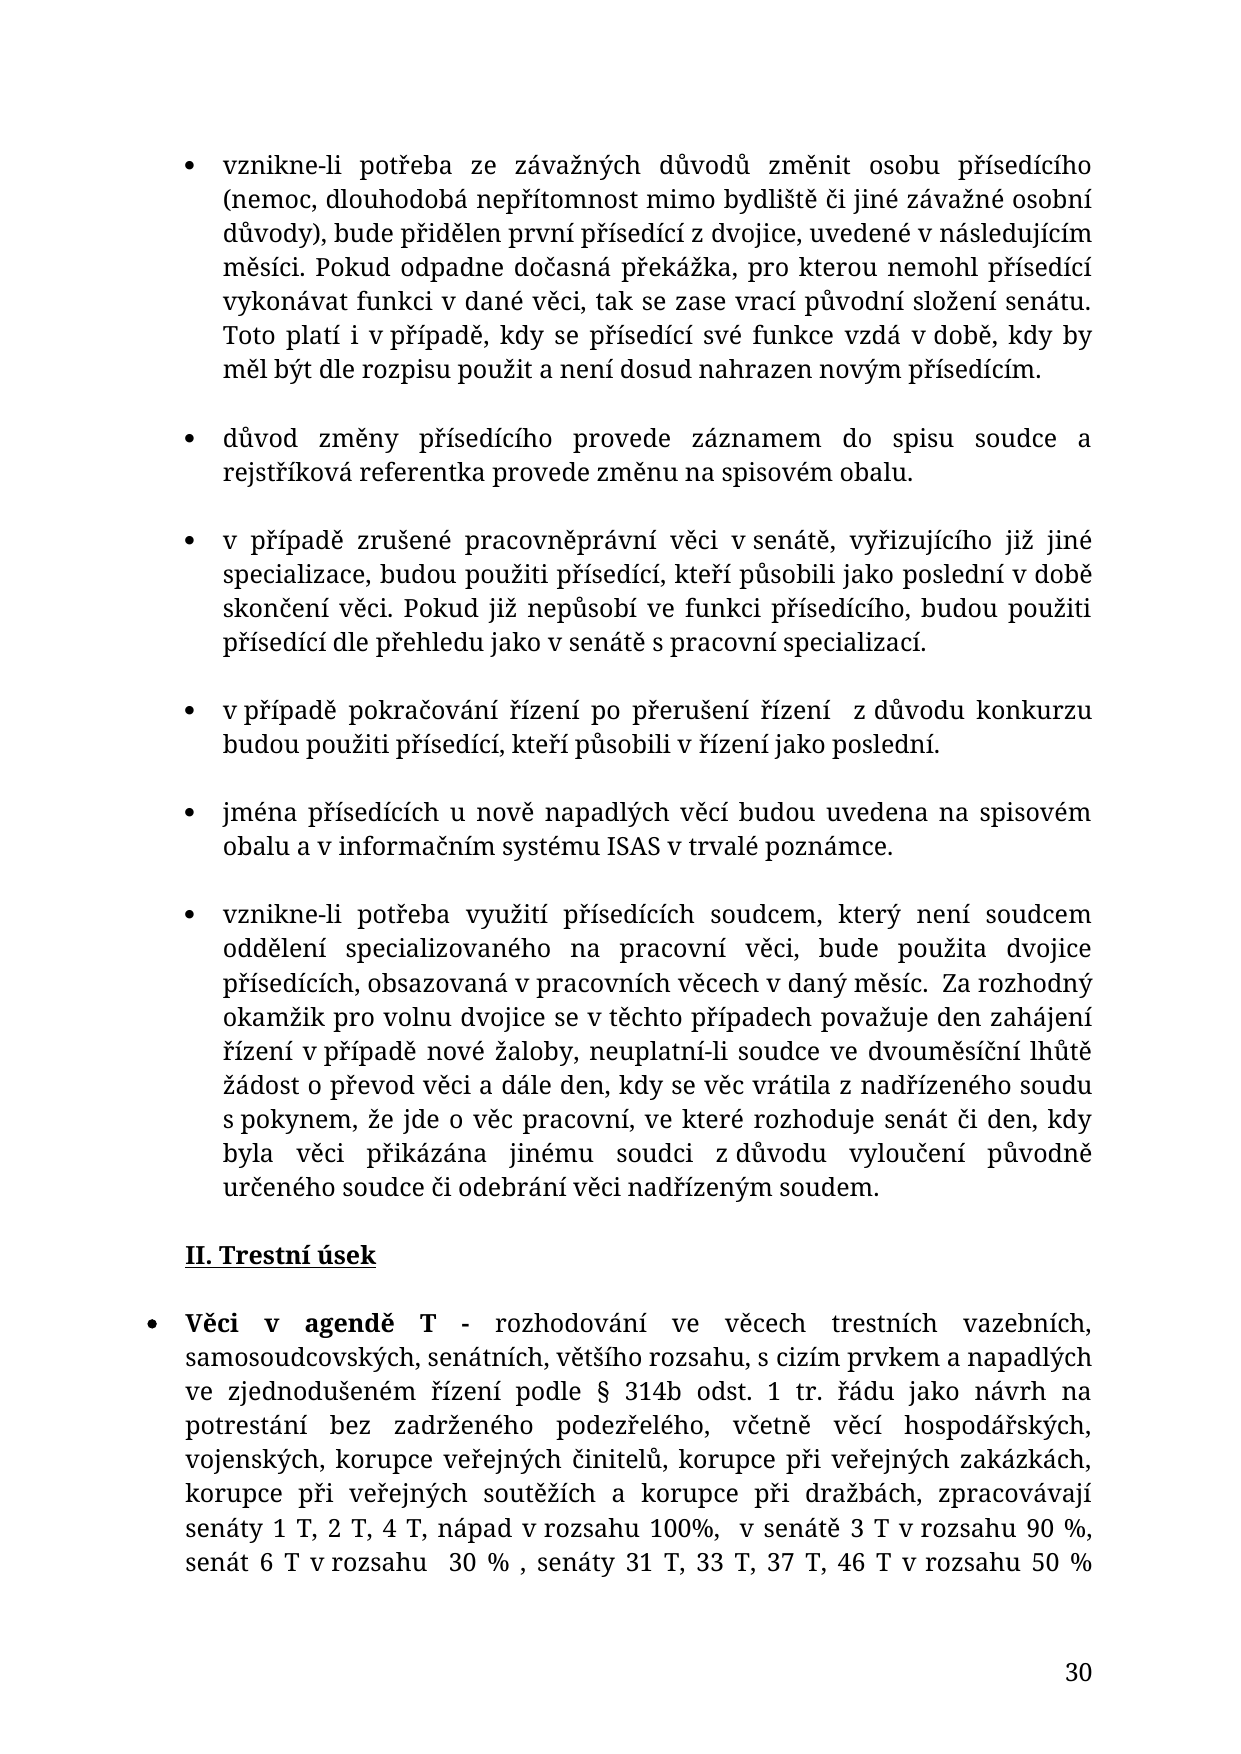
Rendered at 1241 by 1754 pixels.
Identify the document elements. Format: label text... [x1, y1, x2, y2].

list jména přísedících u nově napadlých věcí budou uvedena na spisovém obalu a v informačním systému ISAS v trvalé poznámce. [185, 795, 1092, 863]
list důvod změny přísedícího provede záznamem do spisu soudce a rejstříková referentka provede změnu na spisovém obalu. [185, 420, 1092, 488]
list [148, 1306, 1092, 1578]
list vznikne-li potřeba ze závažných důvodů změnit osobu přísedícího (nemoc, dlouhodobá nepřítomnost mimo bydliště či jiné závažné osobní důvody), bude přidělen první přísedící z dvojice, uvedené v následujícím měsíci. Pokud odpadne dočasná překážka, pro kterou nemohl přísedící vykonávat funkci v dané věci, tak se zase vrací původní složení senátu. Toto platí i v případě, kdy se přísedící své funkce vzdá v době, kdy by měl být dle rozpisu použit a není dosud nahrazen novým přísedícím. [185, 148, 1092, 386]
list v případě pokračování řízení po přerušení řízení z důvodu konkurzu budou použiti přísedící, kteří působili v řízení jako poslední. [185, 693, 1092, 761]
list v případě zrušené pracovněprávní věci v senátě, vyřizujícího již jiné specializace, budou použiti přísedící, kteří působili jako poslední v době skončení věci. Pokud již nepůsobí ve funkci přísedícího, budou použiti přísedící dle přehledu jako v senátě s pracovní specializací. [185, 522, 1092, 659]
list vznikne-li potřeba využití přísedících soudcem, který není soudcem oddělení specializovaného na pracovní věci, bude použita dvojice přísedících, obsazovaná v pracovních věcech v daný měsíc. Za rozhodný okamžik pro volnu dvojice se v těchto případech považuje den zahájení řízení v případě nové žaloby, neuplatní-li soudce ve dvouměsíční lhůtě žádost o převod věci a dále den, kdy se věc vrátila z nadřízeného soudu s pokynem, že jde o věc pracovní, ve které rozhoduje senát či den, kdy byla věci přikázána jinému soudci z důvodu vyloučení původně určeného soudce či odebrání věci nadřízeným soudem. [185, 897, 1092, 1204]
text II. Trestní úsek [185, 1238, 1092, 1272]
